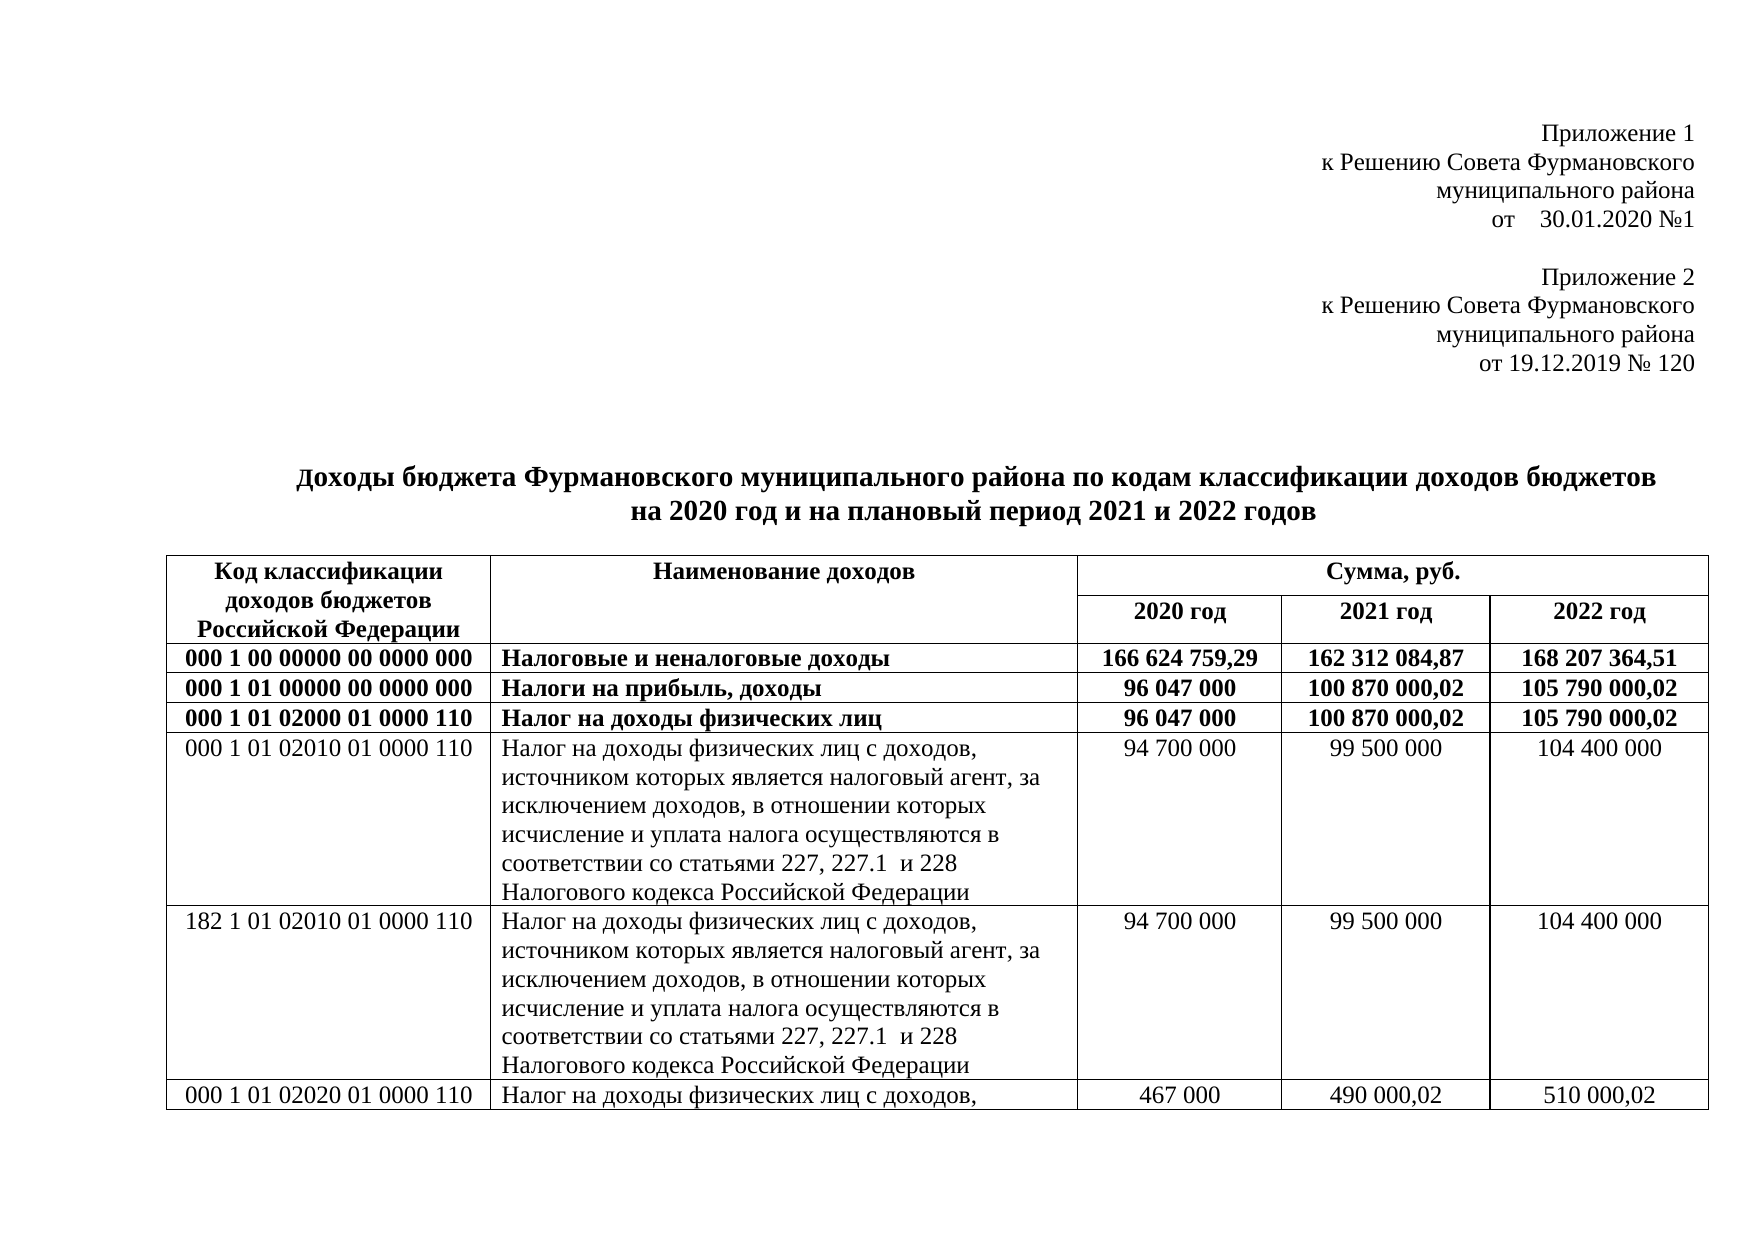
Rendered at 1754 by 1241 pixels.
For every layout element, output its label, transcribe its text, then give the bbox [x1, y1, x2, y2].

table_header Наименование доходов [491, 556, 1077, 642]
table_cell 105 790 000,02 [1491, 703, 1708, 732]
table_cell Налог на доходы физических лиц с доходов, источником которых является налоговый агент, за исключением доходов, в отношении которых исчисление и уплата налога осуществляются в соответствии со статьями 227, 227.1 и 228 Налогового кодекса Российской Федерации [491, 906, 1077, 1079]
table_cell 182 1 01 02010 01 0000 110 [167, 906, 490, 1079]
table_cell Налоги на прибыль, доходы [491, 673, 1077, 702]
text Приложение 1 [177, 118, 1695, 147]
text к Решению Совета Фурмановского [177, 147, 1695, 176]
table_header Сумма, руб. [1078, 556, 1708, 595]
table_cell 104 400 000 [1491, 733, 1708, 905]
text к Решению Совета Фурмановского [177, 291, 1695, 319]
table_cell 100 870 000,02 [1282, 703, 1489, 732]
table_cell 94 700 000 [1078, 906, 1281, 1079]
table_cell Налоговые и неналоговые доходы [491, 644, 1077, 672]
table_cell 99 500 000 [1282, 733, 1489, 905]
table_cell 104 400 000 [1491, 906, 1708, 1079]
table_cell 96 047 000 [1078, 703, 1281, 732]
text от 19.12.2019 № 120 [177, 348, 1695, 377]
table_cell Налог на доходы физических лиц [491, 703, 1077, 732]
table_cell Налог на доходы физических лиц с доходов, источником которых является налоговый агент, за исключением доходов, в отношении которых исчисление и уплата налога осуществляются в соответствии со статьями 227, 227.1 и 228 Налогового кодекса Российской Федерации [491, 733, 1077, 905]
table_cell 490 000,02 [1282, 1080, 1489, 1109]
table_cell 000 1 00 00000 00 0000 000 [167, 644, 490, 672]
table_cell 000 1 01 02010 01 0000 110 [167, 733, 490, 905]
text муниципального района [177, 176, 1695, 204]
table_header Код классификации доходов бюджетов Российской Федерации [167, 556, 490, 642]
table_cell 162 312 084,87 [1282, 644, 1489, 672]
table_cell 000 1 01 02000 01 0000 110 [167, 703, 490, 732]
table_cell 2020 год [1078, 596, 1281, 642]
table_cell 100 870 000,02 [1282, 673, 1489, 702]
table_cell 166 624 759,29 [1078, 644, 1281, 672]
table_cell 000 1 01 02020 01 0000 110 [167, 1080, 490, 1109]
text Доходы бюджета Фурмановского муниципального района по кодам классификации доходов бюджетов [252, 459, 1695, 493]
table_cell 94 700 000 [1078, 733, 1281, 905]
text от 30.01.2020 №1 [177, 204, 1695, 233]
table_cell 467 000 [1078, 1080, 1281, 1109]
table_cell 99 500 000 [1282, 906, 1489, 1079]
table_cell 2021 год [1282, 596, 1489, 642]
table_cell 168 207 364,51 [1491, 644, 1708, 672]
text на 2020 год и на плановый период 2021 и 2022 годов [252, 493, 1695, 526]
table_cell 000 1 01 00000 00 0000 000 [167, 673, 490, 702]
table_cell 510 000,02 [1491, 1080, 1708, 1109]
table_cell 2022 год [1491, 596, 1708, 642]
text муниципального района [177, 319, 1695, 348]
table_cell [491, 1080, 1077, 1109]
table_cell 96 047 000 [1078, 673, 1281, 702]
table_cell 105 790 000,02 [1491, 673, 1708, 702]
text Приложение 2 [177, 262, 1695, 291]
